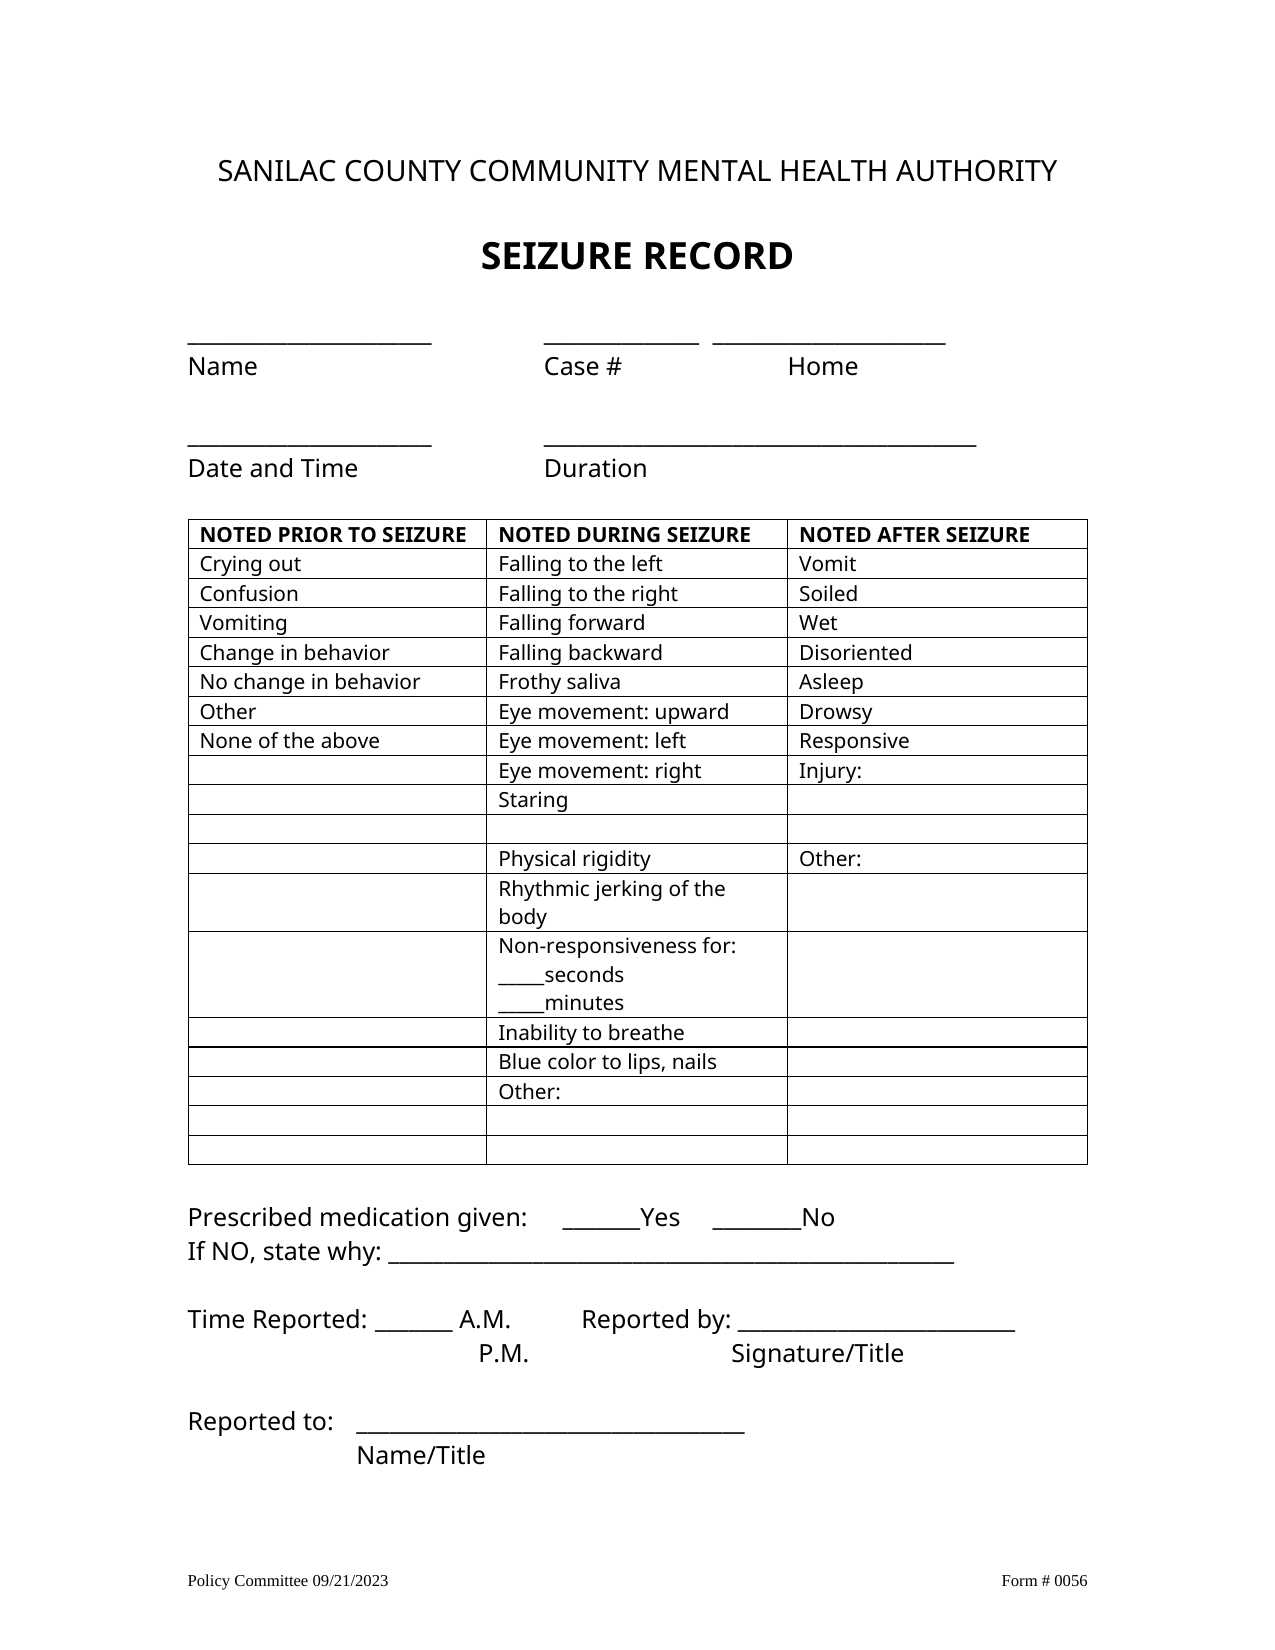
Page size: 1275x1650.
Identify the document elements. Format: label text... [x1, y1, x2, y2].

text P.M. Signature/Title [187, 1336, 1087, 1370]
table_cell Asleep [788, 667, 1087, 696]
table_cell Crying out [189, 549, 486, 578]
table_cell [189, 1048, 486, 1076]
table_cell Vomit [788, 549, 1087, 578]
table_cell [788, 874, 1087, 931]
subtitle SEIZURE RECORD [187, 229, 1087, 280]
table_cell [189, 844, 486, 873]
table_cell Other: [788, 844, 1087, 873]
table_cell [189, 785, 486, 814]
table_cell Drowsy [788, 697, 1087, 725]
table_cell Vomiting [189, 608, 486, 637]
text ______________________ ______________ _____________________ [187, 314, 1087, 348]
table_cell [487, 815, 787, 843]
table_cell Falling backward [487, 638, 787, 666]
table_cell [487, 1136, 787, 1164]
text Name/Title [187, 1438, 1087, 1472]
table_cell Wet [788, 608, 1087, 637]
table_cell [189, 1136, 486, 1164]
table_cell Soiled [788, 579, 1087, 607]
table_cell [189, 815, 486, 843]
table_cell Other: [487, 1077, 787, 1105]
table_cell [189, 1106, 486, 1135]
table_cell Falling forward [487, 608, 787, 637]
table_cell Inability to breathe [487, 1018, 787, 1046]
text If NO, state why: ___________________________________________________ [187, 1233, 1087, 1267]
table_cell Other [189, 697, 486, 725]
table_cell [788, 1018, 1087, 1046]
table_cell [788, 1106, 1087, 1135]
table_cell [788, 1077, 1087, 1105]
table_cell Falling to the right [487, 579, 787, 607]
table_cell [788, 1136, 1087, 1164]
table_cell [189, 1018, 486, 1046]
table_cell Blue color to lips, nails [487, 1048, 787, 1076]
table_cell [189, 1077, 486, 1105]
text Name Case # Home [187, 348, 1087, 383]
table_cell [788, 1048, 1087, 1076]
table_cell Eye movement: upward [487, 697, 787, 725]
table_cell Rhythmic jerking of the body [487, 874, 787, 931]
table_cell [788, 785, 1087, 814]
table_cell Disoriented [788, 638, 1087, 666]
table_header NOTED PRIOR TO SEIZURE [189, 520, 486, 548]
text Date and Time Duration [187, 451, 1087, 485]
table_cell Physical rigidity [487, 844, 787, 873]
table_cell Falling to the left [487, 549, 787, 578]
text Prescribed medication given: _______Yes ________No [187, 1199, 1087, 1233]
table_cell [487, 1106, 787, 1135]
table_cell [189, 874, 486, 931]
table_cell Injury: [788, 756, 1087, 784]
table_cell No change in behavior [189, 667, 486, 696]
table_cell Responsive [788, 726, 1087, 755]
table_cell Change in behavior [189, 638, 486, 666]
table_cell [189, 756, 486, 784]
title COMMUNITY MENTAL HEALTH AUTHORITY [187, 150, 1087, 190]
table_cell [189, 932, 486, 1017]
table_cell None of the above [189, 726, 486, 755]
text Reported to: ___________________________________ [187, 1404, 1087, 1438]
table_cell Confusion [189, 579, 486, 607]
table_cell Eye movement: left [487, 726, 787, 755]
table_cell Frothy saliva [487, 667, 787, 696]
table_header NOTED DURING SEIZURE [487, 520, 787, 548]
table_header NOTED AFTER SEIZURE [788, 520, 1087, 548]
table_cell [788, 932, 1087, 1017]
table_cell Eye movement: right [487, 756, 787, 784]
table_cell Non-responsiveness for: _____seconds _____minutes [487, 932, 787, 1017]
table_cell [788, 815, 1087, 843]
table_cell Staring [487, 785, 787, 814]
text ______________________ _______________________________________ [187, 417, 1087, 451]
text Time Reported: _______ A.M. Reported by: _________________________ [187, 1302, 1087, 1336]
